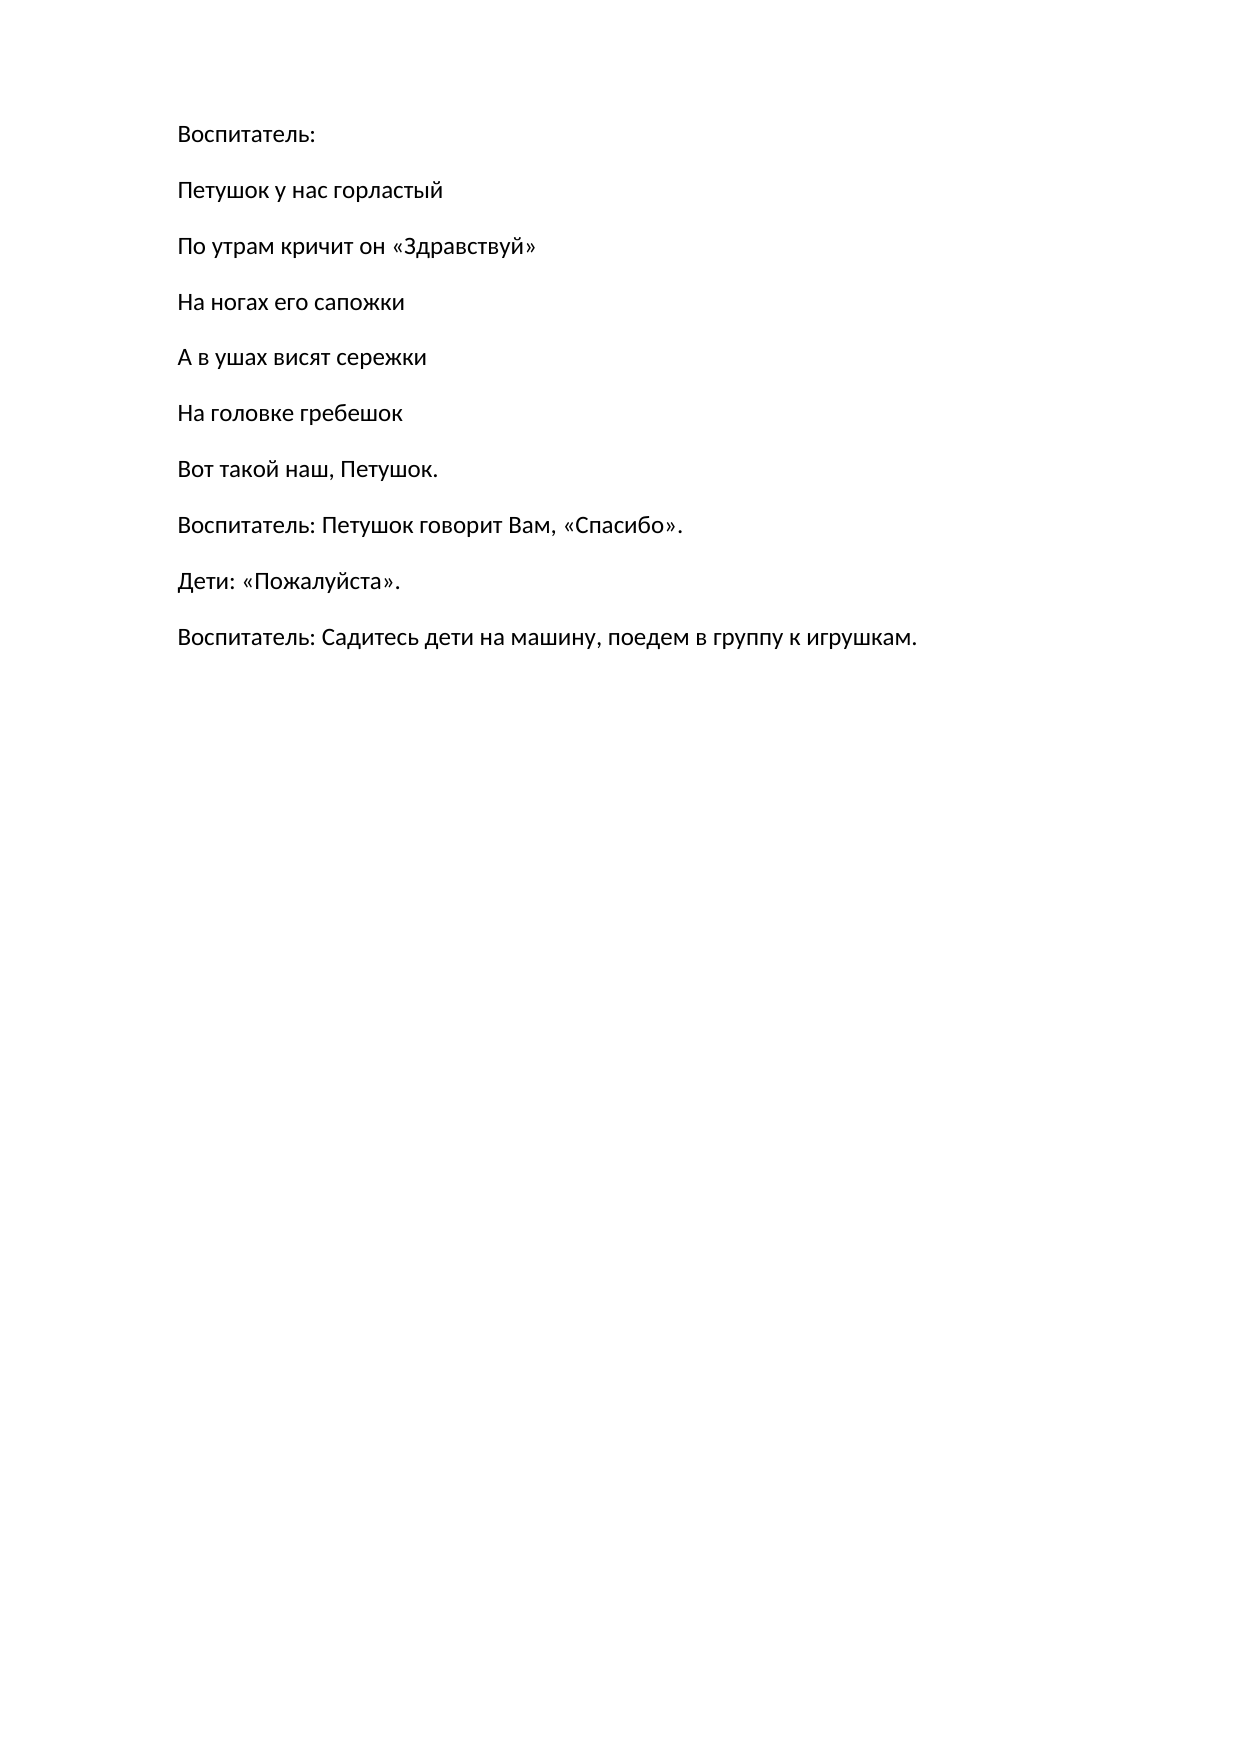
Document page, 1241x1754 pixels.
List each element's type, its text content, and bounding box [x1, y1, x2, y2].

text По утрам кричит он «Здравствуй» [177, 230, 1152, 260]
text На ногах его сапожки [177, 286, 1152, 316]
text Воспитатель: Садитесь дети на машину, поедем в группу к игрушкам. [177, 621, 1152, 651]
text Петушок у нас горластый [177, 174, 1152, 204]
text Вот такой наш, Петушок. [177, 453, 1152, 484]
text Дети: «Пожалуйста». [177, 565, 1152, 595]
text На головке гребешок [177, 397, 1152, 428]
text Воспитатель: [177, 118, 1152, 149]
text Воспитатель: Петушок говорит Вам, «Спасибо». [177, 509, 1152, 539]
text А в ушах висят сережки [177, 341, 1152, 372]
